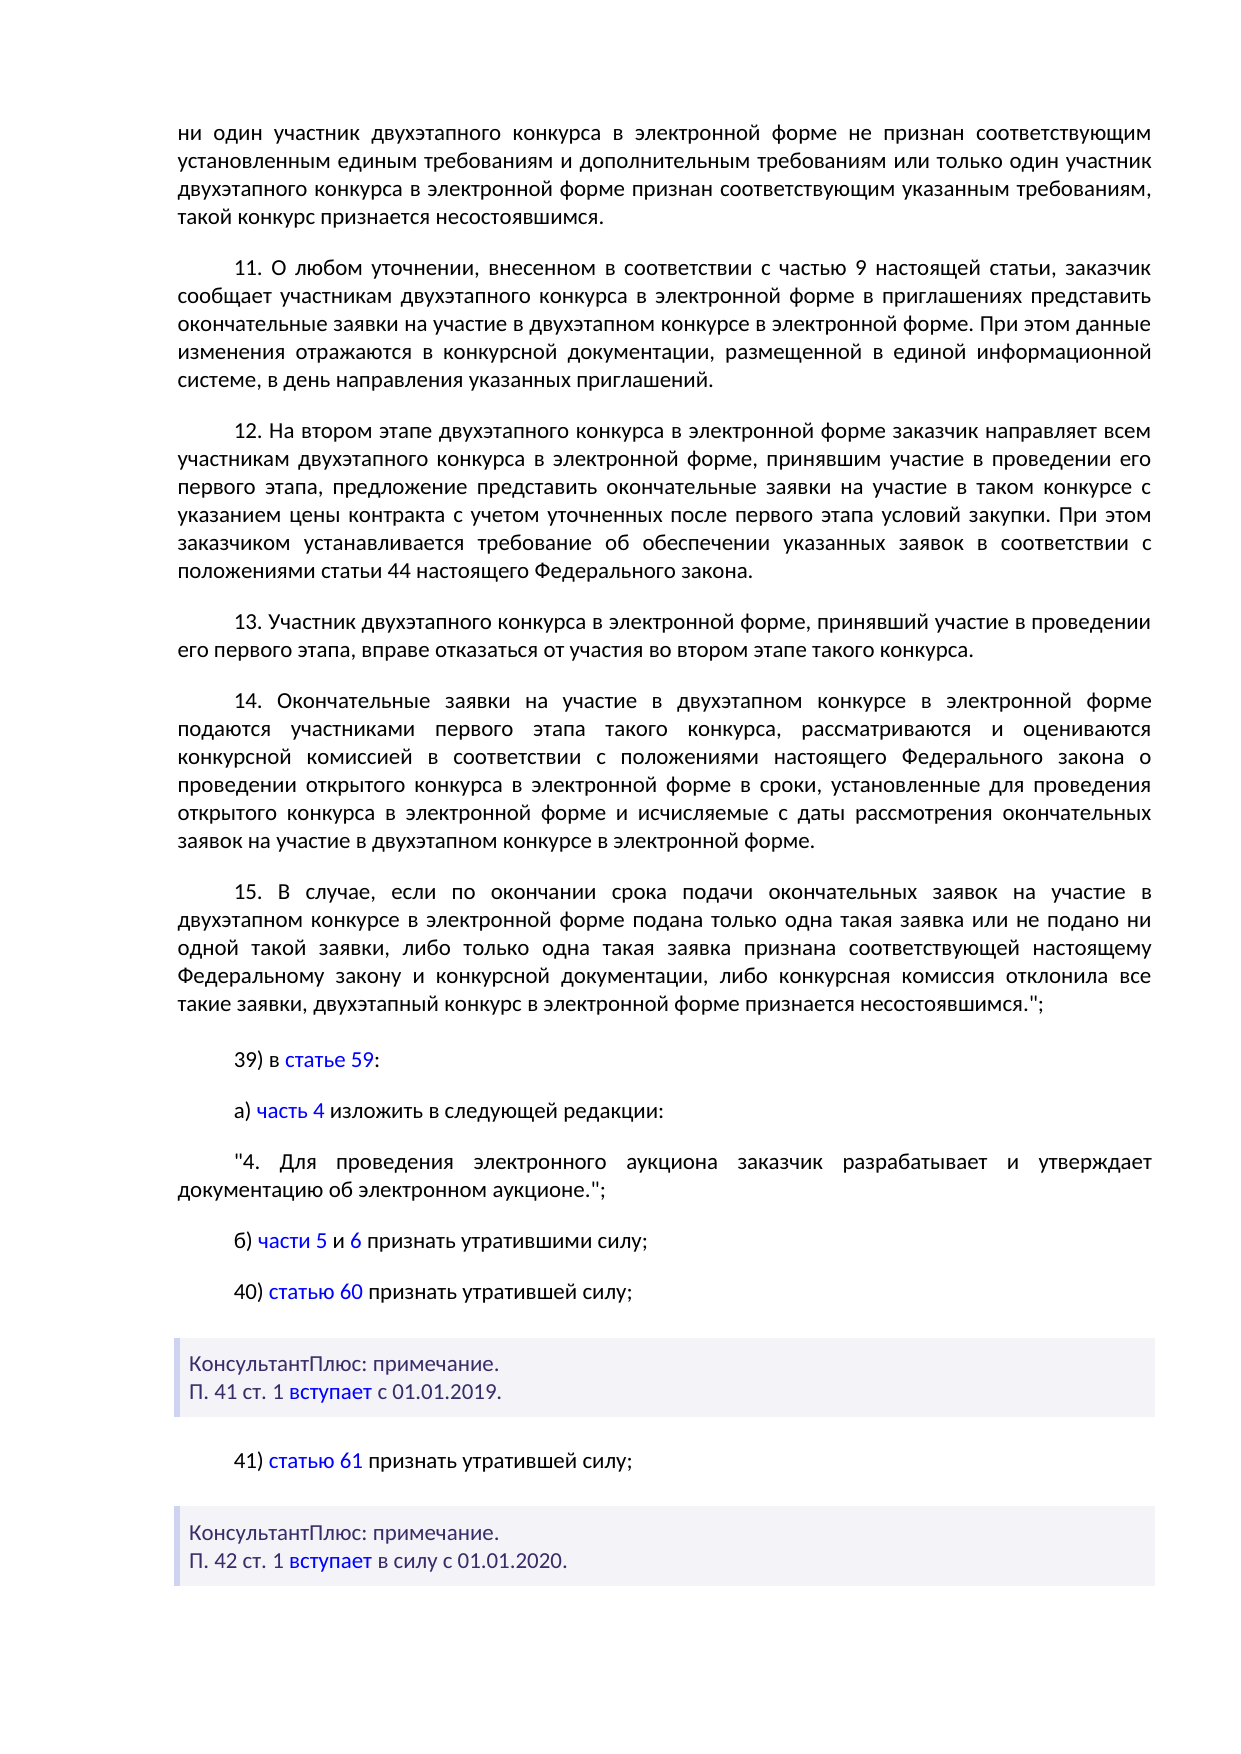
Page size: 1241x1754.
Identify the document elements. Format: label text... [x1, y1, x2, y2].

text 12. На втором этапе двухэтапного конкурса в электронной форме заказчик направляет всем участникам двухэтапного конкурса в электронной форме, принявшим участие в проведении его первого этапа, предложение представить окончательные заявки на участие в таком конкурсе с указанием цены контракта с учетом уточненных после первого этапа условий закупки. При этом заказчиком устанавливается требование об обеспечении указанных заявок в соответствии с положениями статьи 44 настоящего Федерального закона. [177, 416, 1152, 584]
text 39) в статье 59: [177, 1045, 1152, 1073]
text а) часть 4 изложить в следующей редакции: [177, 1096, 1152, 1124]
text 15. В случае, если по окончании срока подачи окончательных заявок на участие в двухэтапном конкурсе в электронной форме подана только одна такая заявка или не подано ни одной такой заявки, либо только одна такая заявка признана соответствующей настоящему Федеральному закону и конкурсной документации, либо конкурсная комиссия отклонила все такие заявки, двухэтапный конкурс в электронной форме признается несостоявшимся."; [177, 877, 1152, 1017]
table_header КонсультантПлюс: примечание. П. 42 ст. 1 вступает в силу с 01.01.2020. [180, 1506, 1149, 1586]
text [177, 118, 1152, 230]
text "4. Для проведения электронного аукциона заказчик разрабатывает и утверждает документацию об электронном аукционе."; [177, 1147, 1152, 1203]
text 41) статью 61 признать утратившей силу; [177, 1446, 1152, 1474]
text 14. Окончательные заявки на участие в двухэтапном конкурсе в электронной форме подаются участниками первого этапа такого конкурса, рассматриваются и оцениваются конкурсной комиссией в соответствии с положениями настоящего Федерального закона о проведении открытого конкурса в электронной форме в сроки, установленные для проведения открытого конкурса в электронной форме и исчисляемые с даты рассмотрения окончательных заявок на участие в двухэтапном конкурсе в электронной форме. [177, 686, 1152, 854]
text 11. О любом уточнении, внесенном в соответствии с частью 9 настоящей статьи, заказчик сообщает участникам двухэтапного конкурса в электронной форме в приглашениях представить окончательные заявки на участие в двухэтапном конкурсе в электронной форме. При этом данные изменения отражаются в конкурсной документации, размещенной в единой информационной системе, в день направления указанных приглашений. [177, 253, 1152, 393]
text 40) статью 60 признать утратившей силу; [177, 1277, 1152, 1305]
text б) части 5 и 6 признать утратившими силу; [177, 1226, 1152, 1254]
text 13. Участник двухэтапного конкурса в электронной форме, принявший участие в проведении его первого этапа, вправе отказаться от участия во втором этапе такого конкурса. [177, 607, 1152, 663]
table_header КонсультантПлюс: примечание. П. 41 ст. 1 вступает с 01.01.2019. [180, 1338, 1149, 1417]
